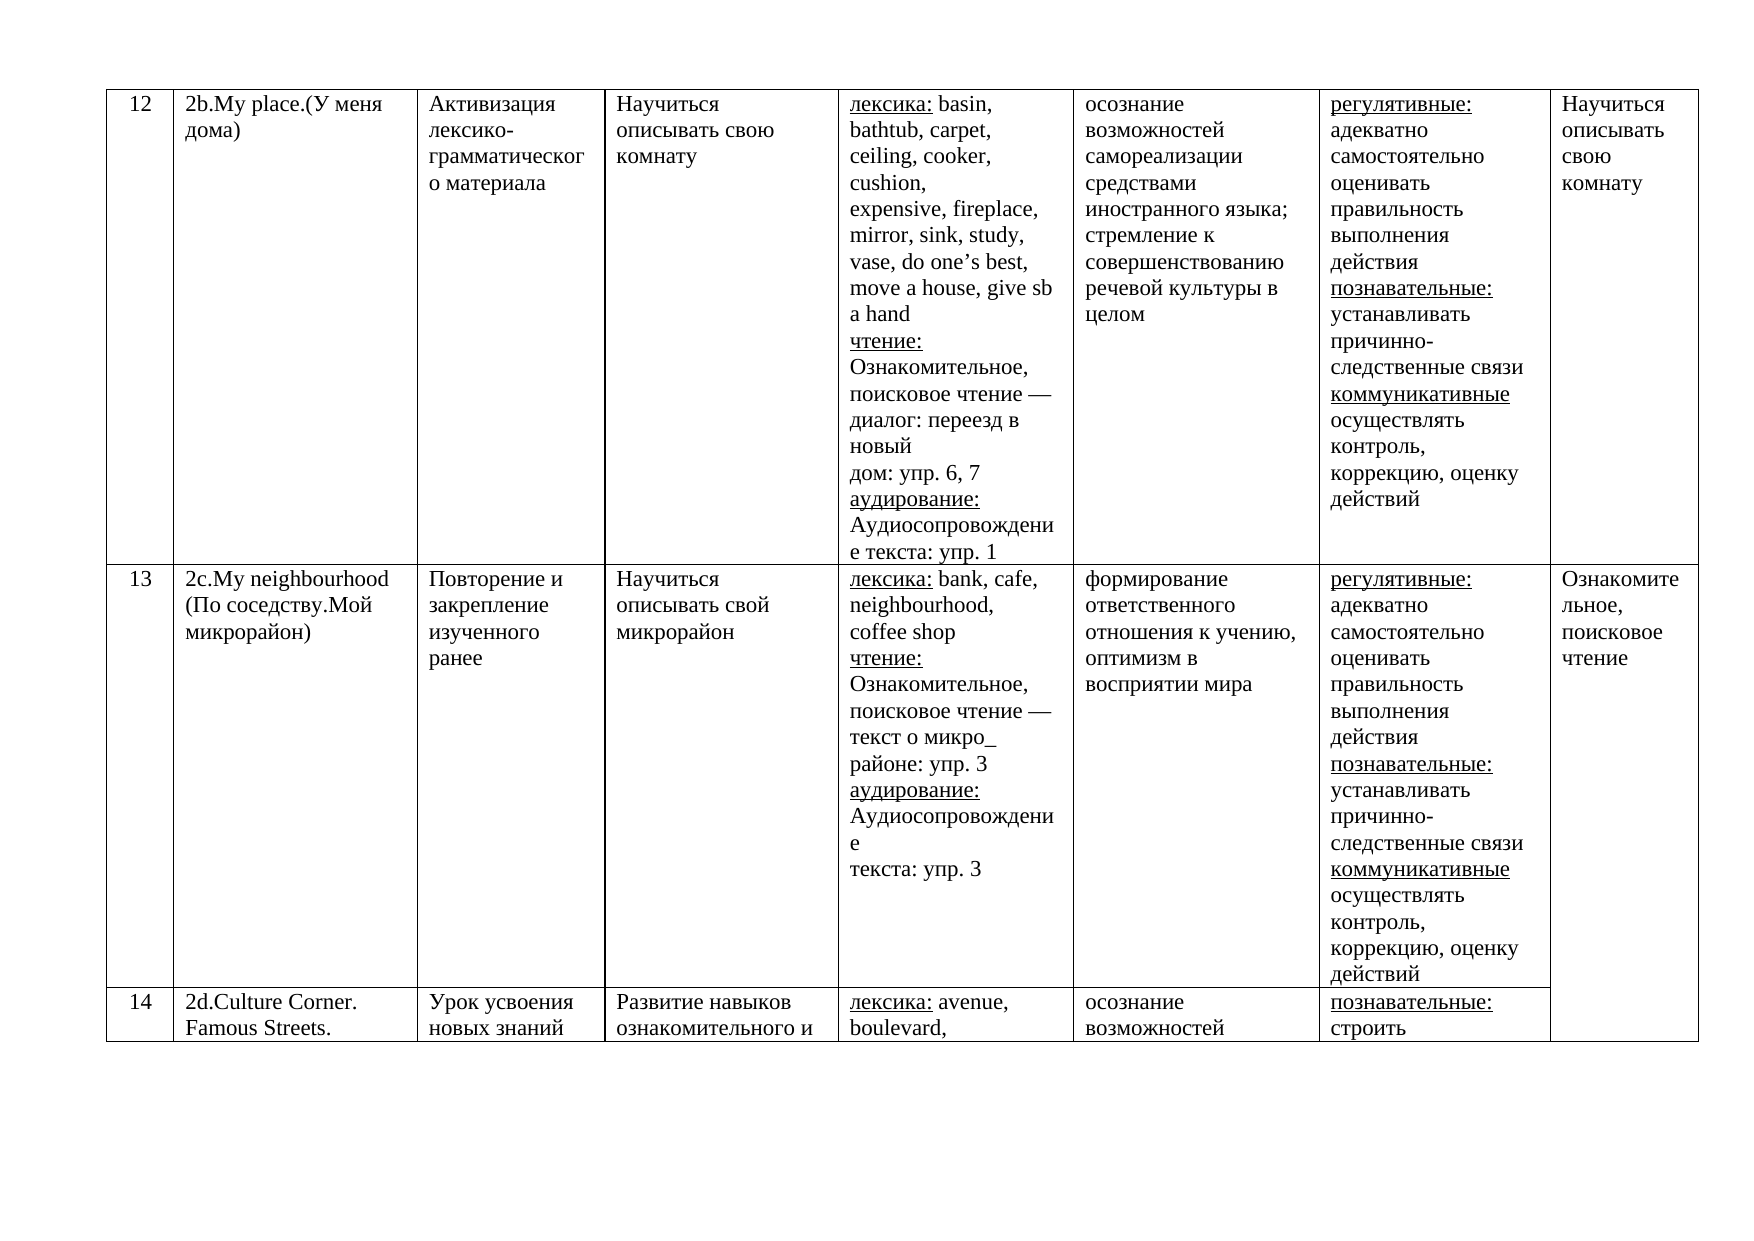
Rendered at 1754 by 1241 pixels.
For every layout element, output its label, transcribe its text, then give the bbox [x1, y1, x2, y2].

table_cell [1074, 90, 1319, 564]
table_cell 2c.My neighbourhood (По соседству.Мой микрорайон) [174, 565, 417, 987]
table_cell Активизация лексико-грамматического материала [418, 90, 604, 564]
table_cell 12 [107, 90, 173, 564]
table_cell Научиться описывать свою комнату [606, 90, 838, 564]
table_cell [174, 988, 417, 1041]
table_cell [418, 988, 604, 1041]
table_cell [1074, 988, 1319, 1041]
table_cell 14 [107, 988, 173, 1041]
table_cell формирование ответственного отношения к учению, оптимизм в восприятии мира [1074, 565, 1319, 987]
table_cell Научиться описывать свой микрорайон [606, 565, 838, 987]
table_cell Повторение и закрепление изученного ранее [418, 565, 604, 987]
table_cell лексика: basin, bathtub, carpet, ceiling, cooker, cushion, expensive, fireplace, mirror, sink, study, vase, do one’s best, move a house, give sb a hand чтение: Ознакомительное, поисковое чтение — диалог: переезд в новый дом: упр. 6, 7 аудирование: Аудиосопровождение текста: упр. 1 [839, 90, 1073, 564]
table_cell 13 [107, 565, 173, 987]
table_cell Ознакомительное, поисковое чтение [1551, 565, 1698, 1041]
table_cell 2b.My place.(У меня дома) [174, 90, 417, 564]
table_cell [1320, 988, 1550, 1041]
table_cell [606, 988, 838, 1041]
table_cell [1320, 90, 1550, 564]
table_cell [839, 988, 1073, 1041]
table_cell лексика: bank, cafe, neighbourhood, coffee shop чтение: Ознакомительное, поисковое чтение — текст о микро_ районе: упр. 3 аудирование: Аудиосопровождение текста: упр. 3 [839, 565, 1073, 987]
